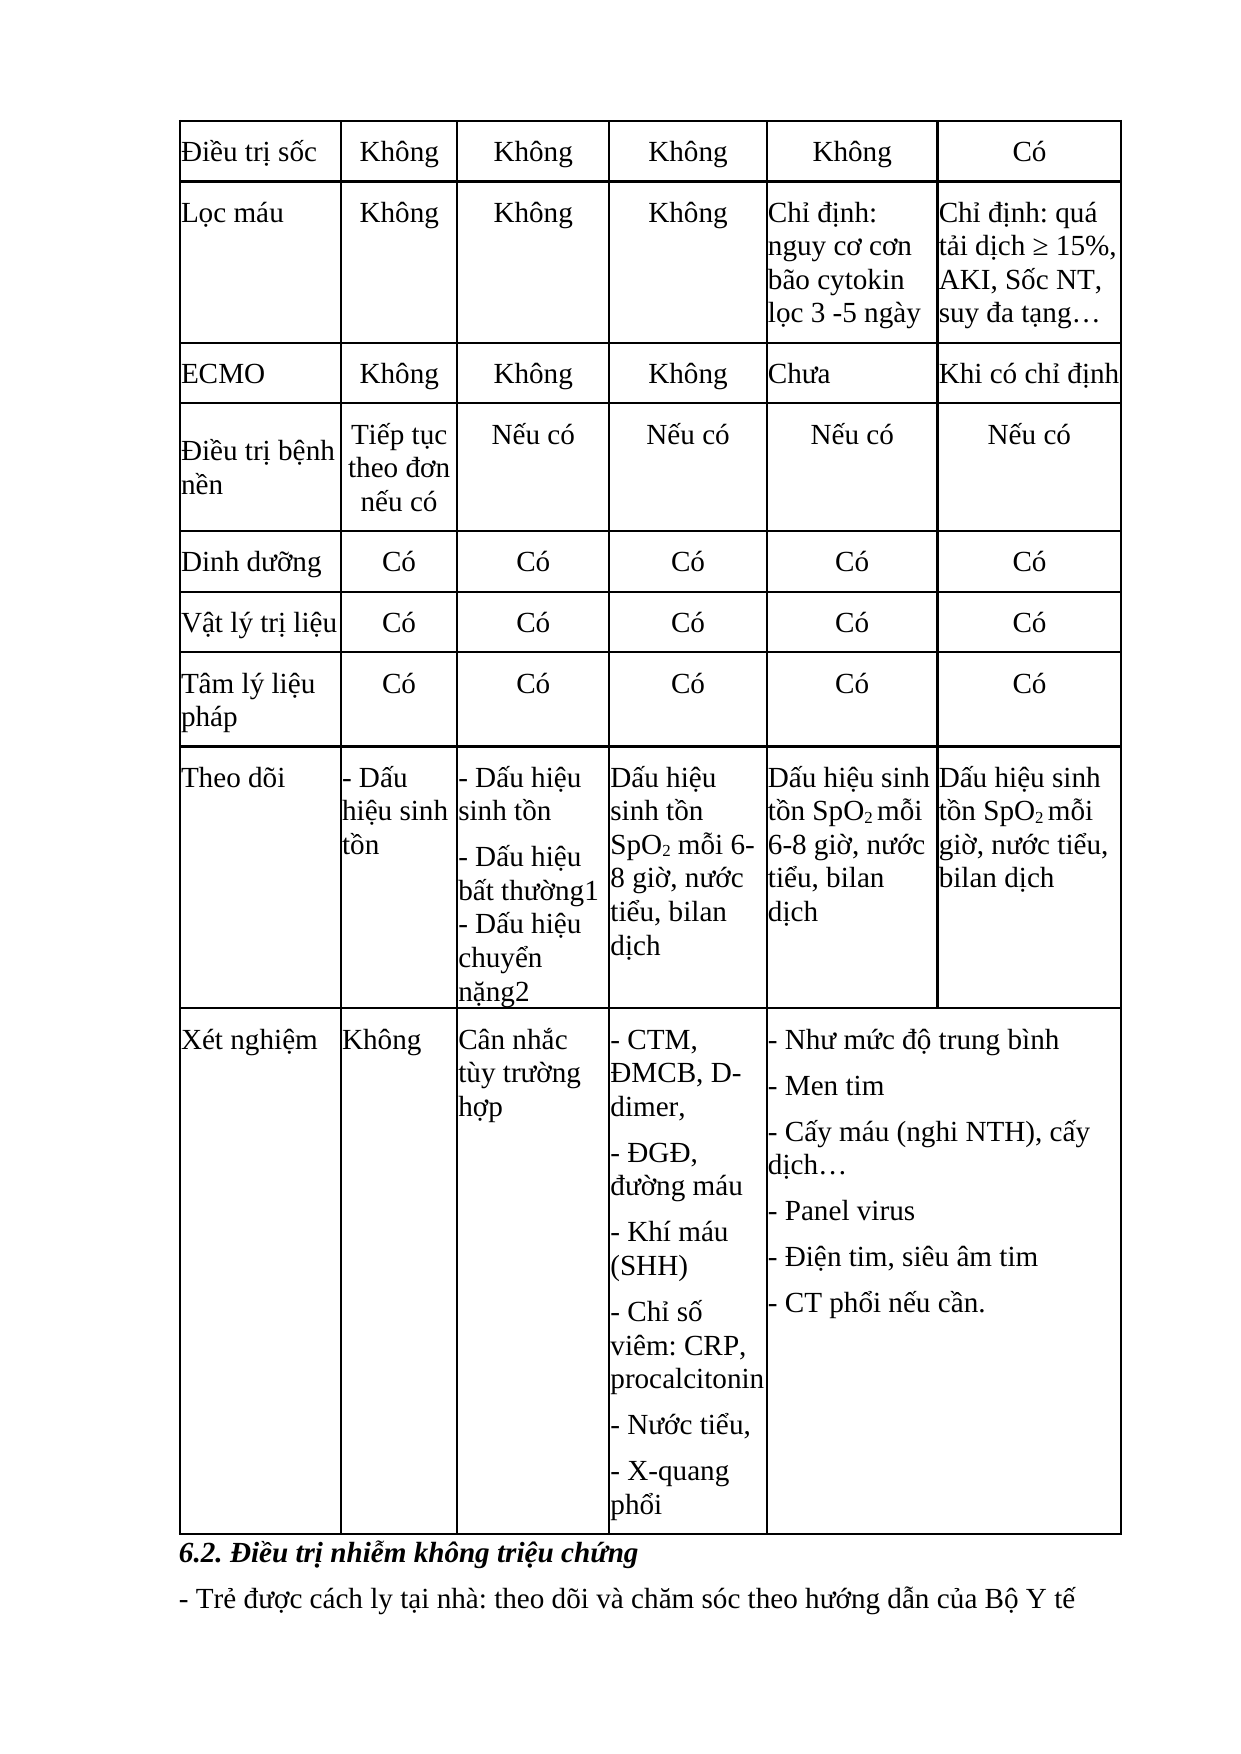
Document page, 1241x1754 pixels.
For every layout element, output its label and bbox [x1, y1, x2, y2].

table_header [610, 344, 766, 402]
table_header [939, 404, 1120, 530]
table_header [342, 748, 456, 1007]
table_header [610, 404, 766, 530]
table_header [939, 122, 1120, 180]
table_header [610, 593, 766, 651]
table_header [342, 404, 456, 530]
table_header [610, 183, 766, 342]
table_header [181, 748, 340, 1007]
table_header [939, 532, 1120, 591]
table_header [458, 748, 608, 1007]
table_header [342, 532, 456, 591]
table_header [939, 344, 1120, 402]
table_header [768, 122, 936, 180]
table_header [939, 593, 1120, 651]
table_header [181, 532, 340, 591]
table_header [939, 653, 1120, 745]
table_header [458, 653, 608, 745]
table_header [181, 404, 340, 530]
table_header [610, 532, 766, 591]
table_header [610, 748, 766, 1007]
table_header [458, 593, 608, 651]
table_header [342, 1009, 456, 1533]
table_header [458, 1009, 608, 1533]
table_header [458, 344, 608, 402]
table_header [610, 122, 766, 180]
table_header [768, 593, 936, 651]
table_header [458, 404, 608, 530]
table_header [768, 748, 936, 1007]
table_header [610, 653, 766, 745]
table_header [342, 593, 456, 651]
table_header [181, 653, 340, 745]
table_header [939, 183, 1120, 342]
table_header [939, 748, 1120, 1007]
table_header [181, 122, 340, 180]
table_header [768, 404, 936, 530]
table_header [768, 344, 936, 402]
table_header [458, 183, 608, 342]
table_header [610, 1009, 766, 1533]
table_header [342, 344, 456, 402]
table_header [458, 532, 608, 591]
table_header [181, 593, 340, 651]
table_header [768, 1009, 1120, 1533]
table_header [181, 1009, 340, 1533]
table_header [181, 183, 340, 342]
table_header [342, 122, 456, 180]
table_header [181, 344, 340, 402]
table_header [768, 532, 936, 591]
table_header [768, 653, 936, 745]
table_header [342, 183, 456, 342]
table_header [458, 122, 608, 180]
table_header [768, 183, 936, 342]
table_header [342, 653, 456, 745]
